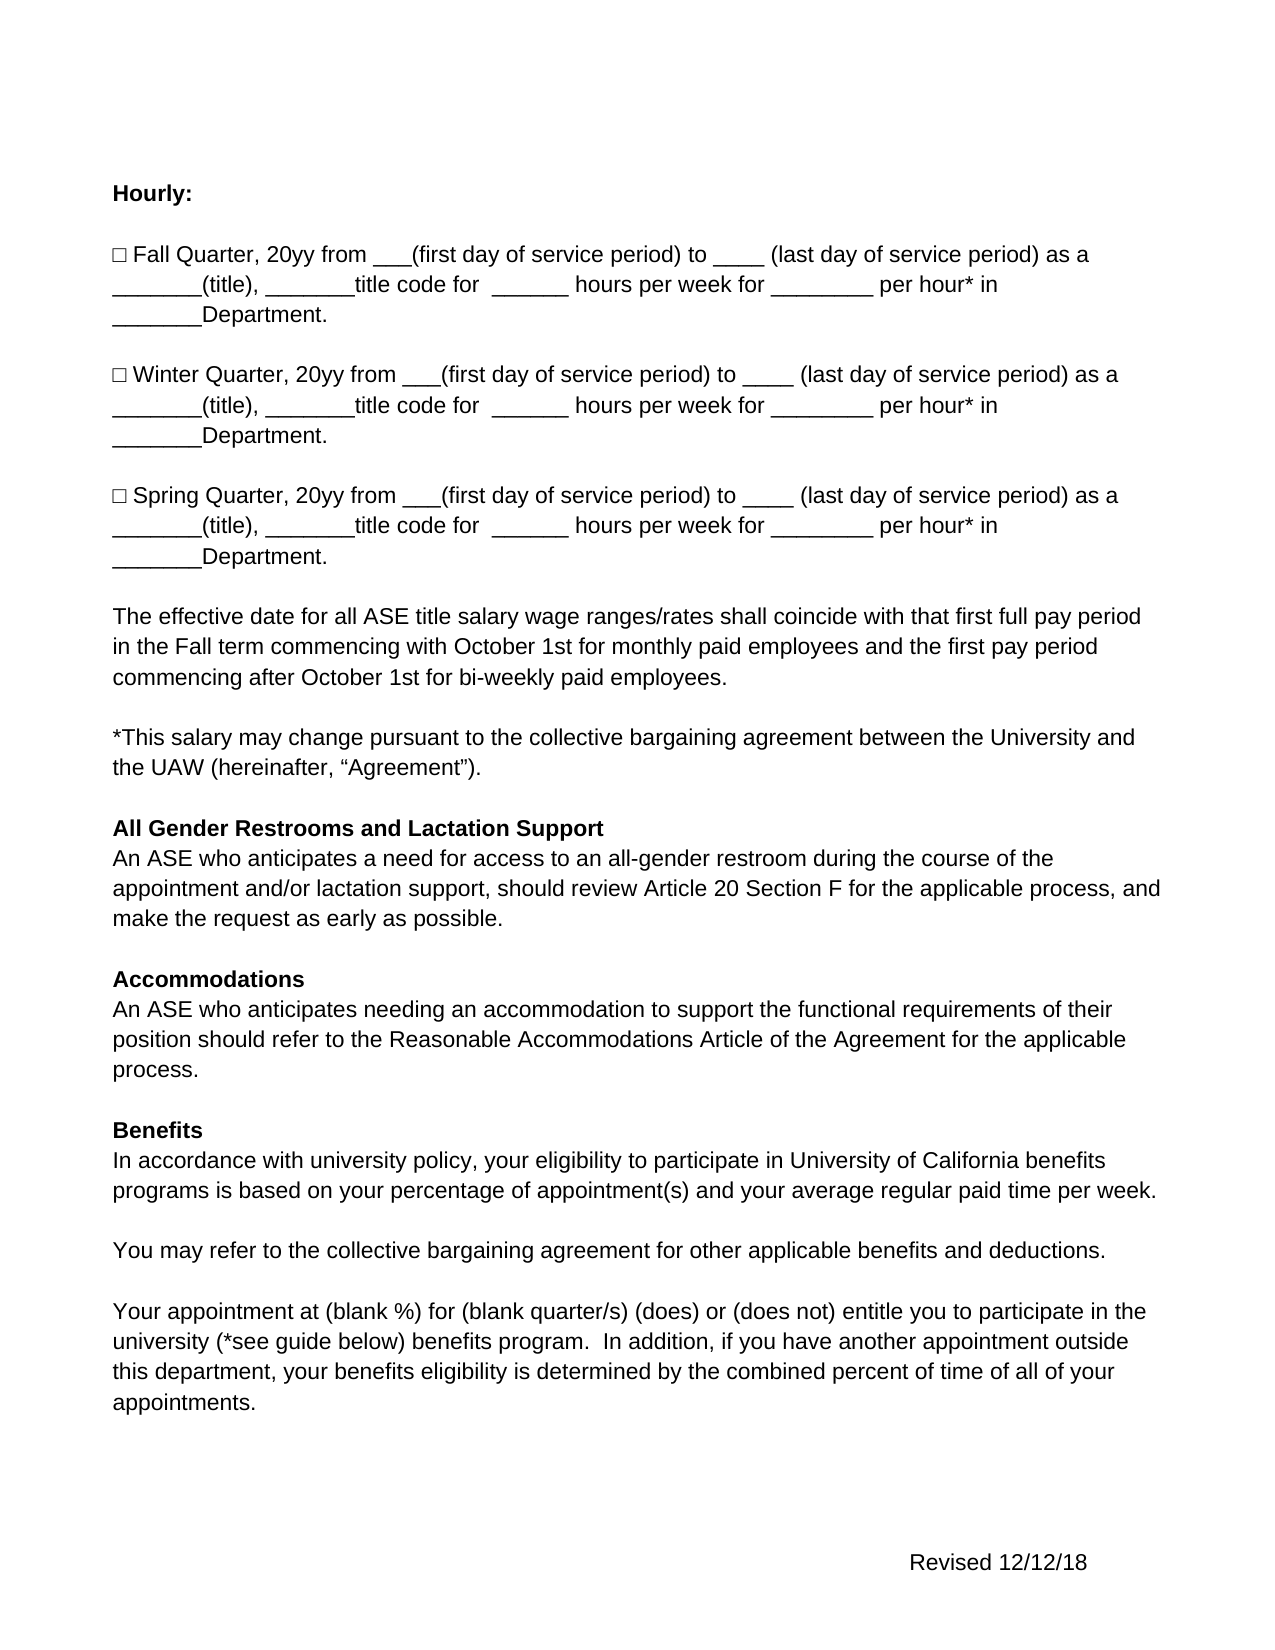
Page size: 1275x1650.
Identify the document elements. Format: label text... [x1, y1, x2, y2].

text An ASE who anticipates needing an accommodation to support the functional requirements of their position should refer to the Reasonable Accommodations Article of the Agreement for the applicable process. [112, 996, 1162, 1083]
text Hourly: [112, 180, 1162, 207]
text Your appointment at (blank %) for (blank quarter/s) (does) or (does not) entitle you to participate in the university (*see guide below) benefits program. In addition, if you have another appointment outside this department, your benefits eligibility is determined by the combined percent of time of all of your appointments. [112, 1298, 1162, 1415]
text □ Fall Quarter, 20yy from ___(first day of service period) to ____ (last day of service period) as a _______(title), _______title code for ______ hours per week for ________ per hour* in _______Department. [112, 241, 1162, 327]
text *This salary may change pursuant to the collective bargaining agreement between the University and the UAW (hereinafter, “Agreement”). [112, 724, 1162, 781]
text □ Winter Quarter, 20yy from ___(first day of service period) to ____ (last day of service period) as a _______(title), _______title code for ______ hours per week for ________ per hour* in _______Department. [112, 361, 1162, 448]
text An ASE who anticipates a need for access to an all-gender restroom during the course of the appointment and/or lactation support, should review Article 20 Section F for the applicable process, and make the request as early as possible. [112, 845, 1162, 932]
text □ Spring Quarter, 20yy from ___(first day of service period) to ____ (last day of service period) as a _______(title), _______title code for ______ hours per week for ________ per hour* in _______Department. [112, 482, 1162, 569]
text Benefits [112, 1117, 1162, 1143]
text You may refer to the collective bargaining agreement for other applicable benefits and deductions. [112, 1237, 1162, 1264]
text All Gender Restrooms and Lactation Support [112, 814, 1162, 841]
text In accordance with university policy, your eligibility to participate in University of California benefits programs is based on your percentage of appointment(s) and your average regular paid time per week. [112, 1147, 1162, 1203]
text Accommodations [112, 966, 1162, 992]
text The effective date for all ASE title salary wage ranges/rates shall coincide with that first full pay period in the Fall term commencing with October 1st for monthly paid employees and the first pay period commencing after October 1st for bi-weekly paid employees. [112, 603, 1162, 690]
